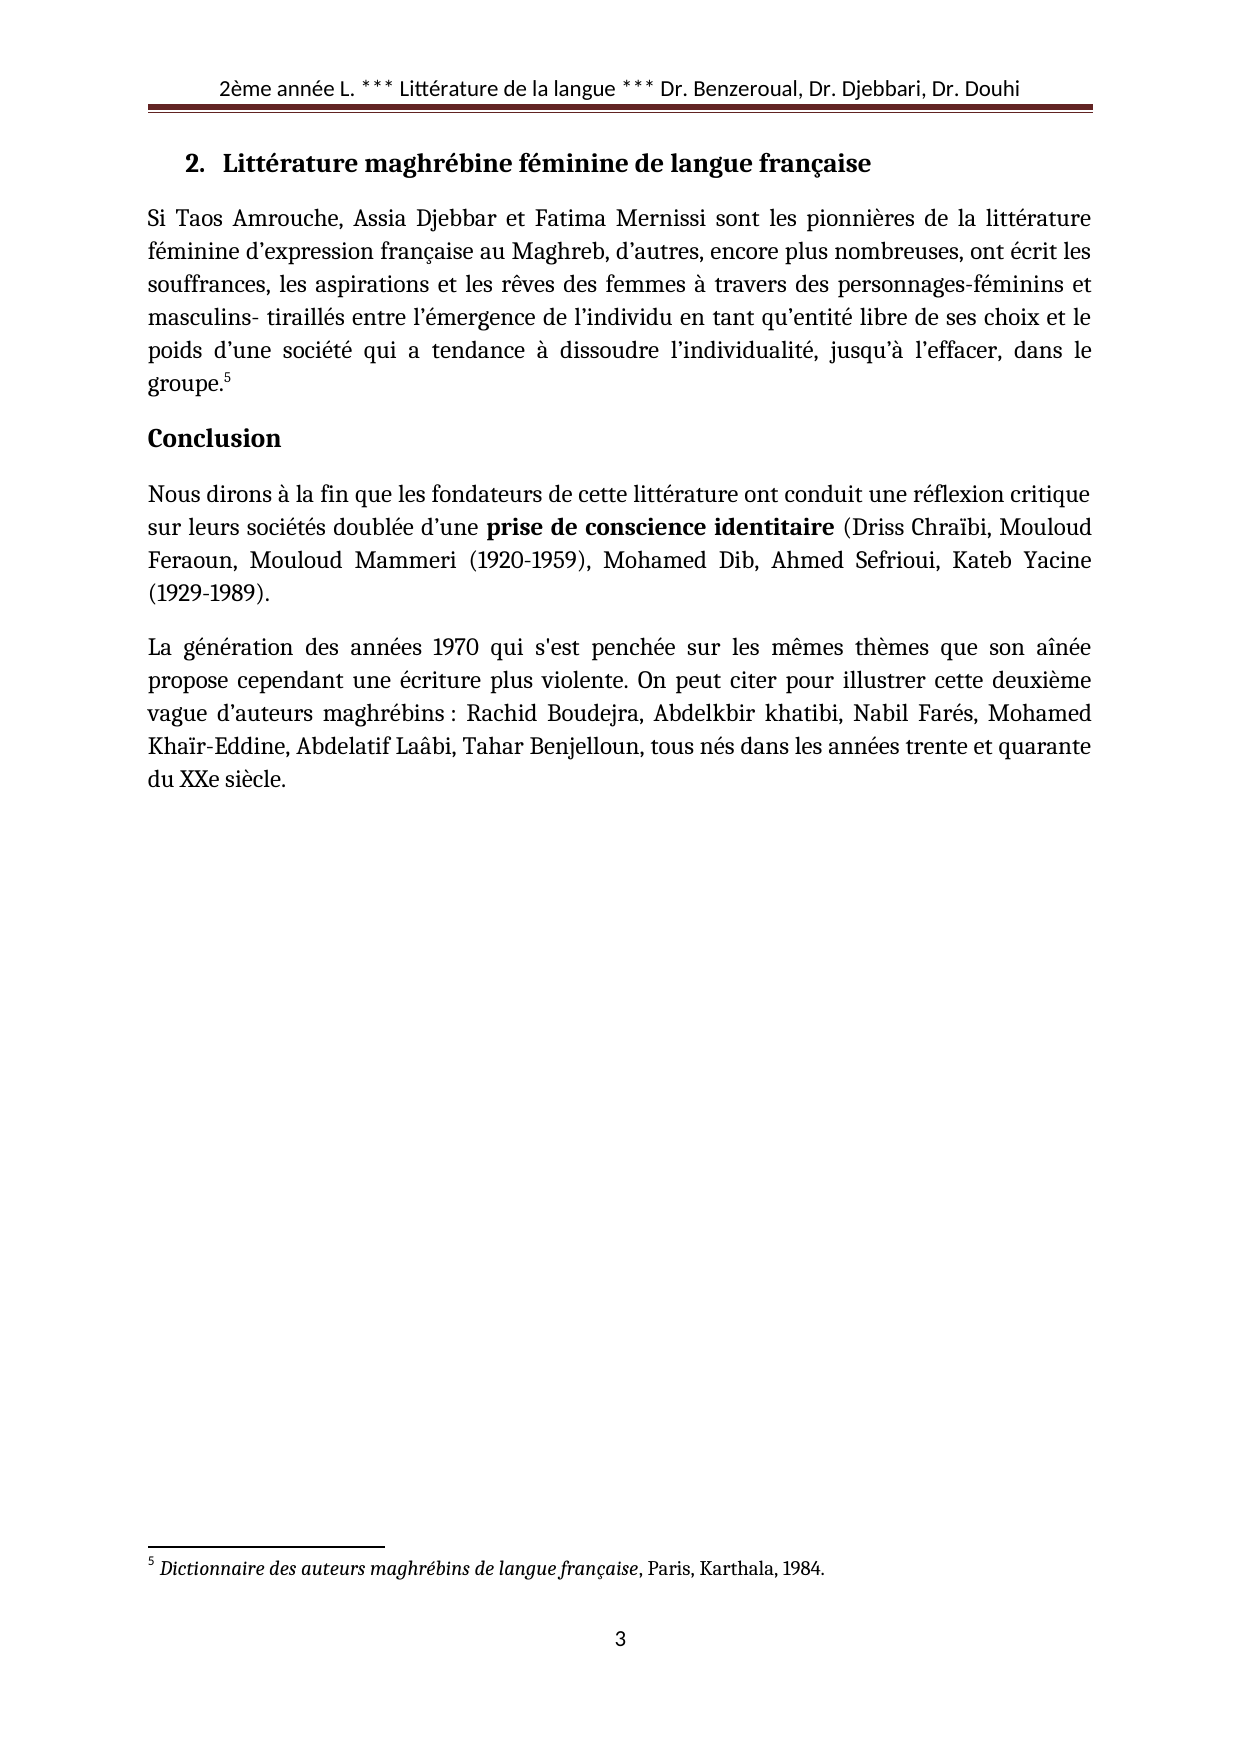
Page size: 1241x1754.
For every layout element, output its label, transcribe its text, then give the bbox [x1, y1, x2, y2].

text La génération des années 1970 qui s'est penchée sur les mêmes thèmes que son aînée propose cependant une écriture plus violente. On peut citer pour illustrer cette deuxième vague d’auteurs maghrébins : Rachid Boudejra, Abdelkbir khatibi, Nabil Farés, Mohamed Khaïr-Eddine, Abdelatif Laâbi, Tahar Benjelloun, tous nés dans les années trente et quarante du XXe siècle. [148, 633, 1093, 793]
text Si Taos Amrouche, Assia Djebbar et Fatima Mernissi sont les pionnières de la littérature féminine d’expression française au Maghreb, d’autres, encore plus nombreuses, ont écrit les souffrances, les aspirations et les rêves des femmes à travers des personnages-féminins et masculins- tiraillés entre l’émergence de l’individu en tant qu’entité libre de ses choix et le poids d’une société qui a tendance à dissoudre l’individualité, jusqu’à l’effacer, dans le groupe. [148, 204, 1093, 398]
text Nous dirons à la fin que les fondateurs de cette littérature ont conduit une réflexion critique sur leurs sociétés doublée d’une prise de conscience identitaire (Driss Chraïbi, Mouloud Feraoun, Mouloud Mammeri (1920-1959), Mohamed Dib, Ahmed Sefrioui, Kateb Yacine (1929-1989). [148, 480, 1093, 607]
list Littérature maghrébine féminine de langue française [185, 148, 1093, 179]
text Conclusion [148, 423, 1093, 454]
